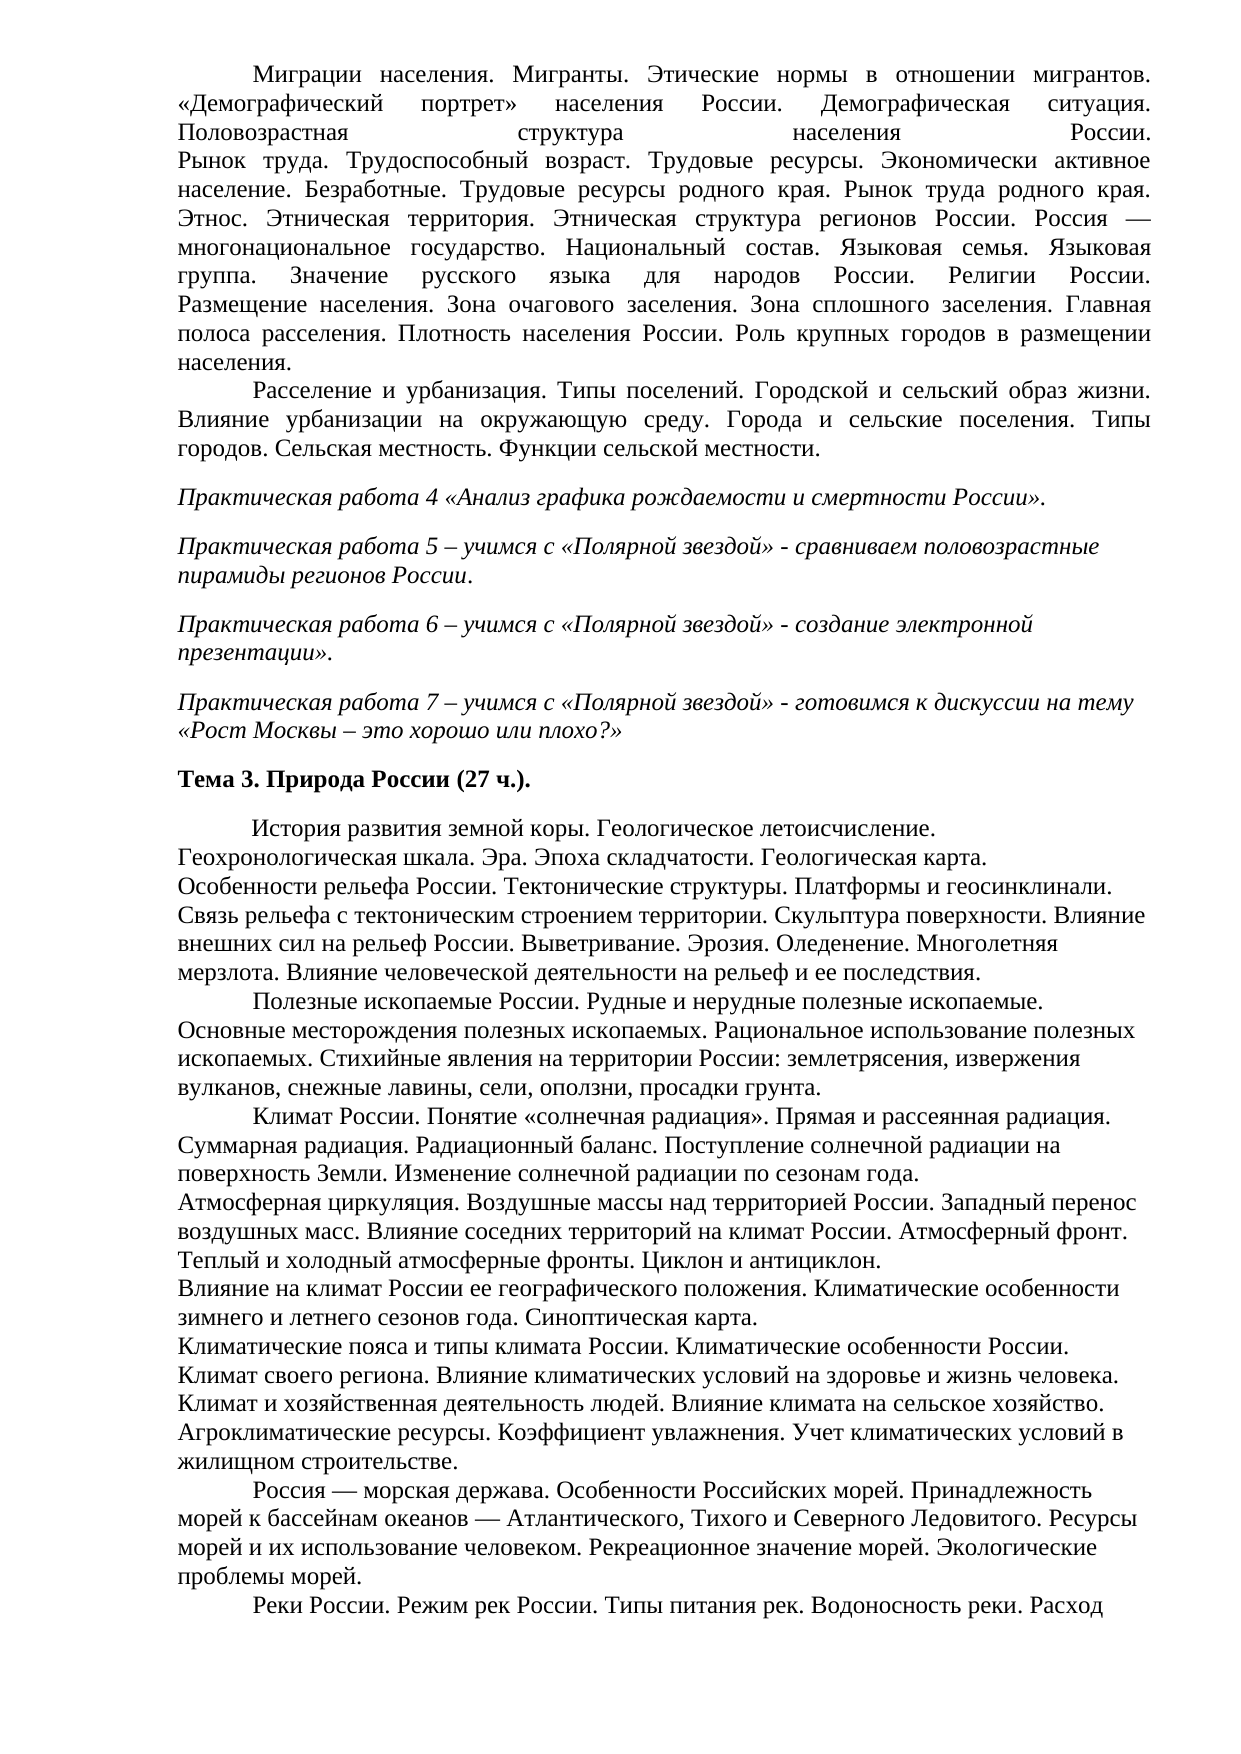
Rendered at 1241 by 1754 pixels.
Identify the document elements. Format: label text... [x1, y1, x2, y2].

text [177, 59, 1152, 462]
text Тема 3. Природа России (27 ч.). [177, 764, 1152, 793]
text Практическая работа 7 – учимся с «Полярной звездой» - готовимся к дискуссии на тему «Рост Москвы – это хорошо или плохо?» [177, 687, 1152, 744]
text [177, 813, 1152, 1618]
text Практическая работа 5 – учимся с «Полярной звездой» - сравниваем половозрастные пирамиды регионов России. [177, 531, 1152, 588]
text Практическая работа 4 «Анализ графика рождаемости и смертности России». [177, 482, 1152, 511]
text Практическая работа 6 – учимся с «Полярной звездой» - создание электронной презентации». [177, 609, 1152, 666]
